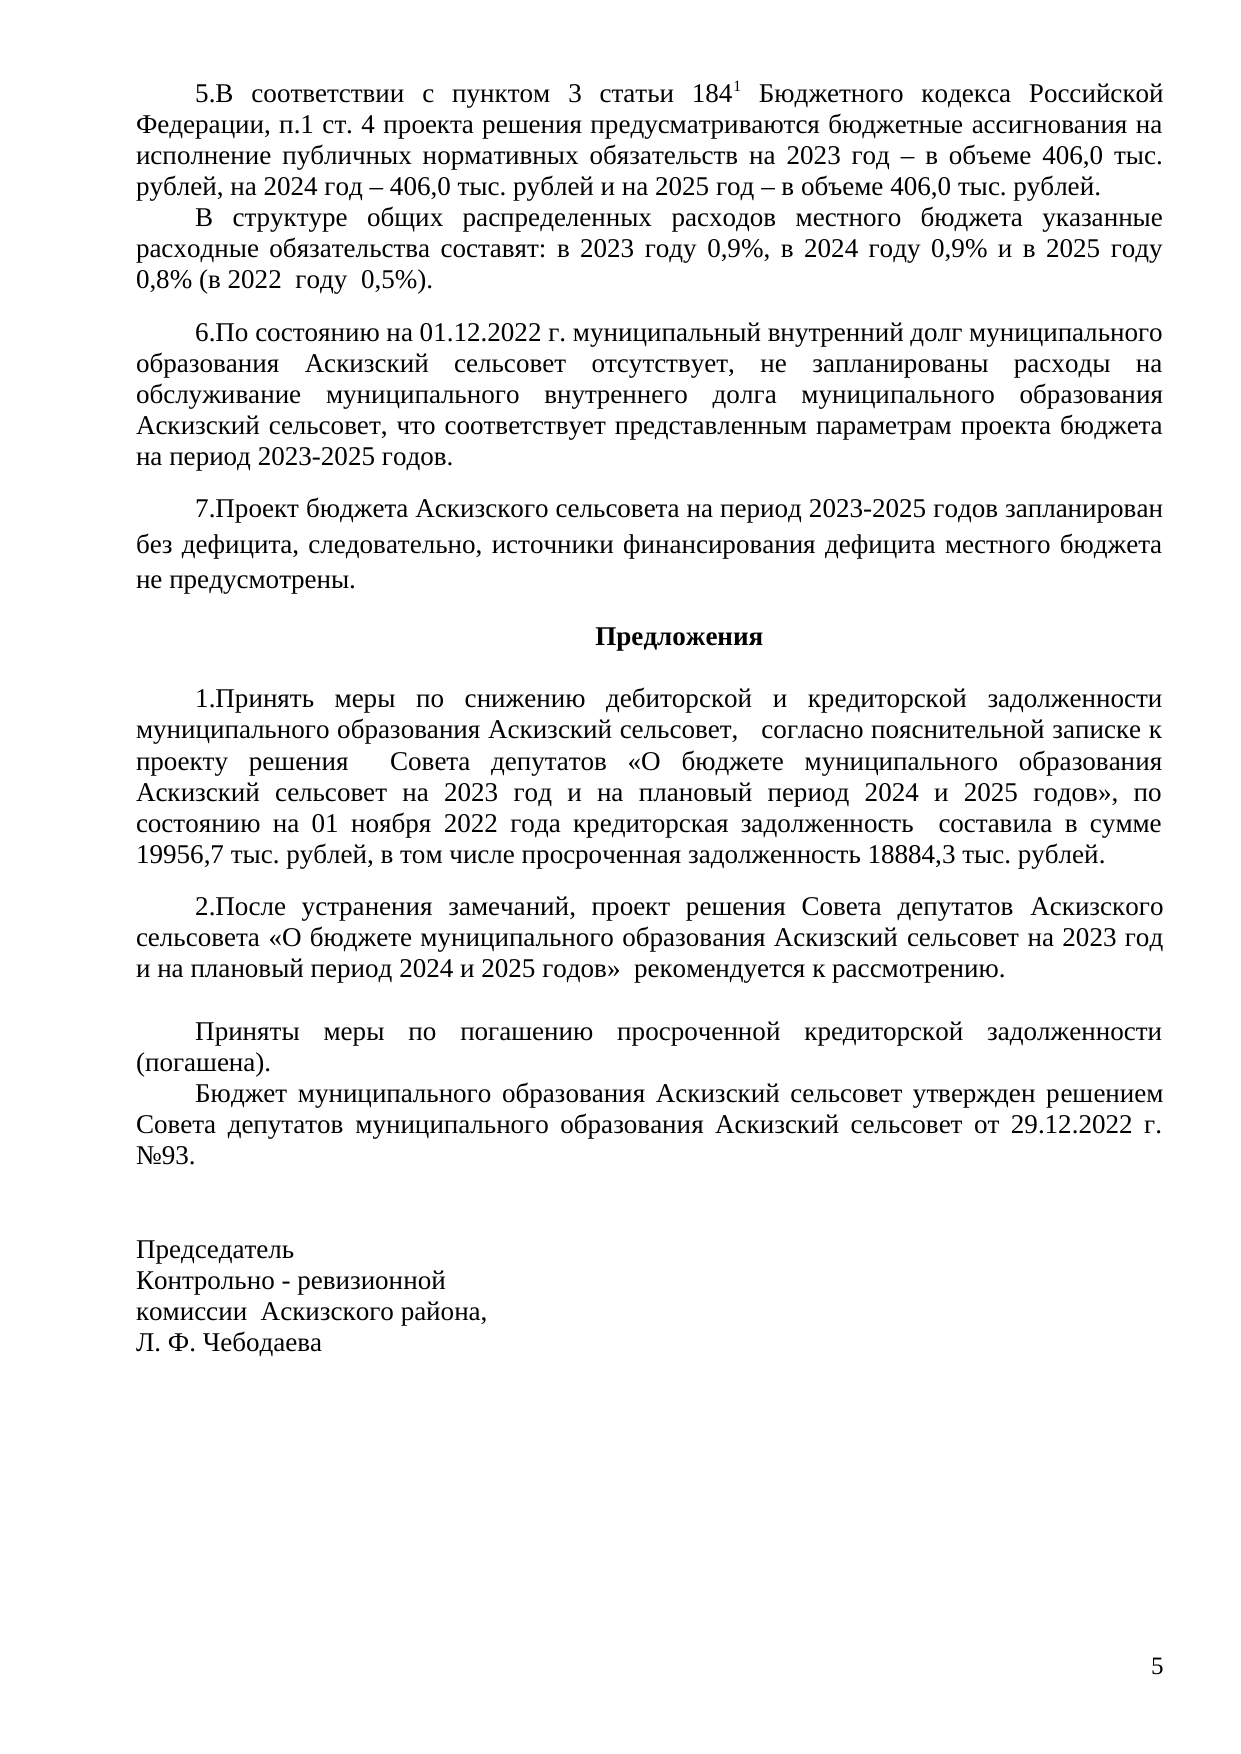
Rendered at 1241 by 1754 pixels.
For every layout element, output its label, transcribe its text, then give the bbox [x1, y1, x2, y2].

text 5.В соответствии с пунктом 3 статьи 1841 Бюджетного кодекса Российской Федерации, п.1 ст. 4 проекта решения предусматриваются бюджетные ассигнования на исполнение публичных нормативных обязательств на 2023 год – в объеме 406,0 тыс. рублей, на 2024 год – 406,0 тыс. рублей и на 2025 год – в объеме 406,0 тыс. рублей. [136, 77, 1164, 201]
text Контрольно - ревизионной [136, 1264, 1163, 1295]
text 6.По состоянию на 01.12.2022 г. муниципальный внутренний долг муниципального образования Аскизский сельсовет отсутствует, не запланированы расходы на обслуживание муниципального внутреннего долга муниципального образования Аскизский сельсовет, что соответствует представленным параметрам проекта бюджета на период 2023-2025 годов. [136, 316, 1164, 471]
text Бюджет муниципального образования Аскизский сельсовет утвержден решением Совета депутатов муниципального образования Аскизский сельсовет от 29.12.2022 г. №93. [136, 1077, 1163, 1171]
text 2.После устранения замечаний, проект решения Совета депутатов Аскизского сельсовета «О бюджете муниципального образования Аскизский сельсовет на 2023 год и на плановый период 2024 и 2025 годов» рекомендуется к рассмотрению. [136, 890, 1163, 984]
text Председатель [136, 1233, 1163, 1264]
text 7.Проект бюджета Аскизского сельсовета на период 2023-2025 годов запланирован без дефицита, следовательно, источники финансирования дефицита местного бюджета не предусмотрены. [136, 492, 1164, 595]
text 1.Принять меры по снижению дебиторской и кредиторской задолженности муниципального образования Аскизский сельсовет, согласно пояснительной записке к проекту решения Совета депутатов «О бюджете муниципального образования Аскизский сельсовет на 2023 год и на плановый период 2024 и 2025 годов», по состоянию на 01 ноября 2022 года кредиторская задолженность составила в сумме 19956,7 тыс. рублей, в том числе просроченная задолженность 18884,3 тыс. рублей. [136, 682, 1163, 869]
text Л. Ф. Чебодаева [136, 1326, 1163, 1357]
text В структуре общих распределенных расходов местного бюджета указанные расходные обязательства составят: в 2023 году 0,9%, в 2024 году 0,9% и в 2025 году 0,8% (в 2022 году 0,5%). [136, 201, 1164, 295]
text Предложения [136, 620, 1163, 651]
text комиссии Аскизского района, [136, 1295, 1163, 1326]
text Приняты меры по погашению просроченной кредиторской задолженности (погашена). [136, 1015, 1163, 1077]
